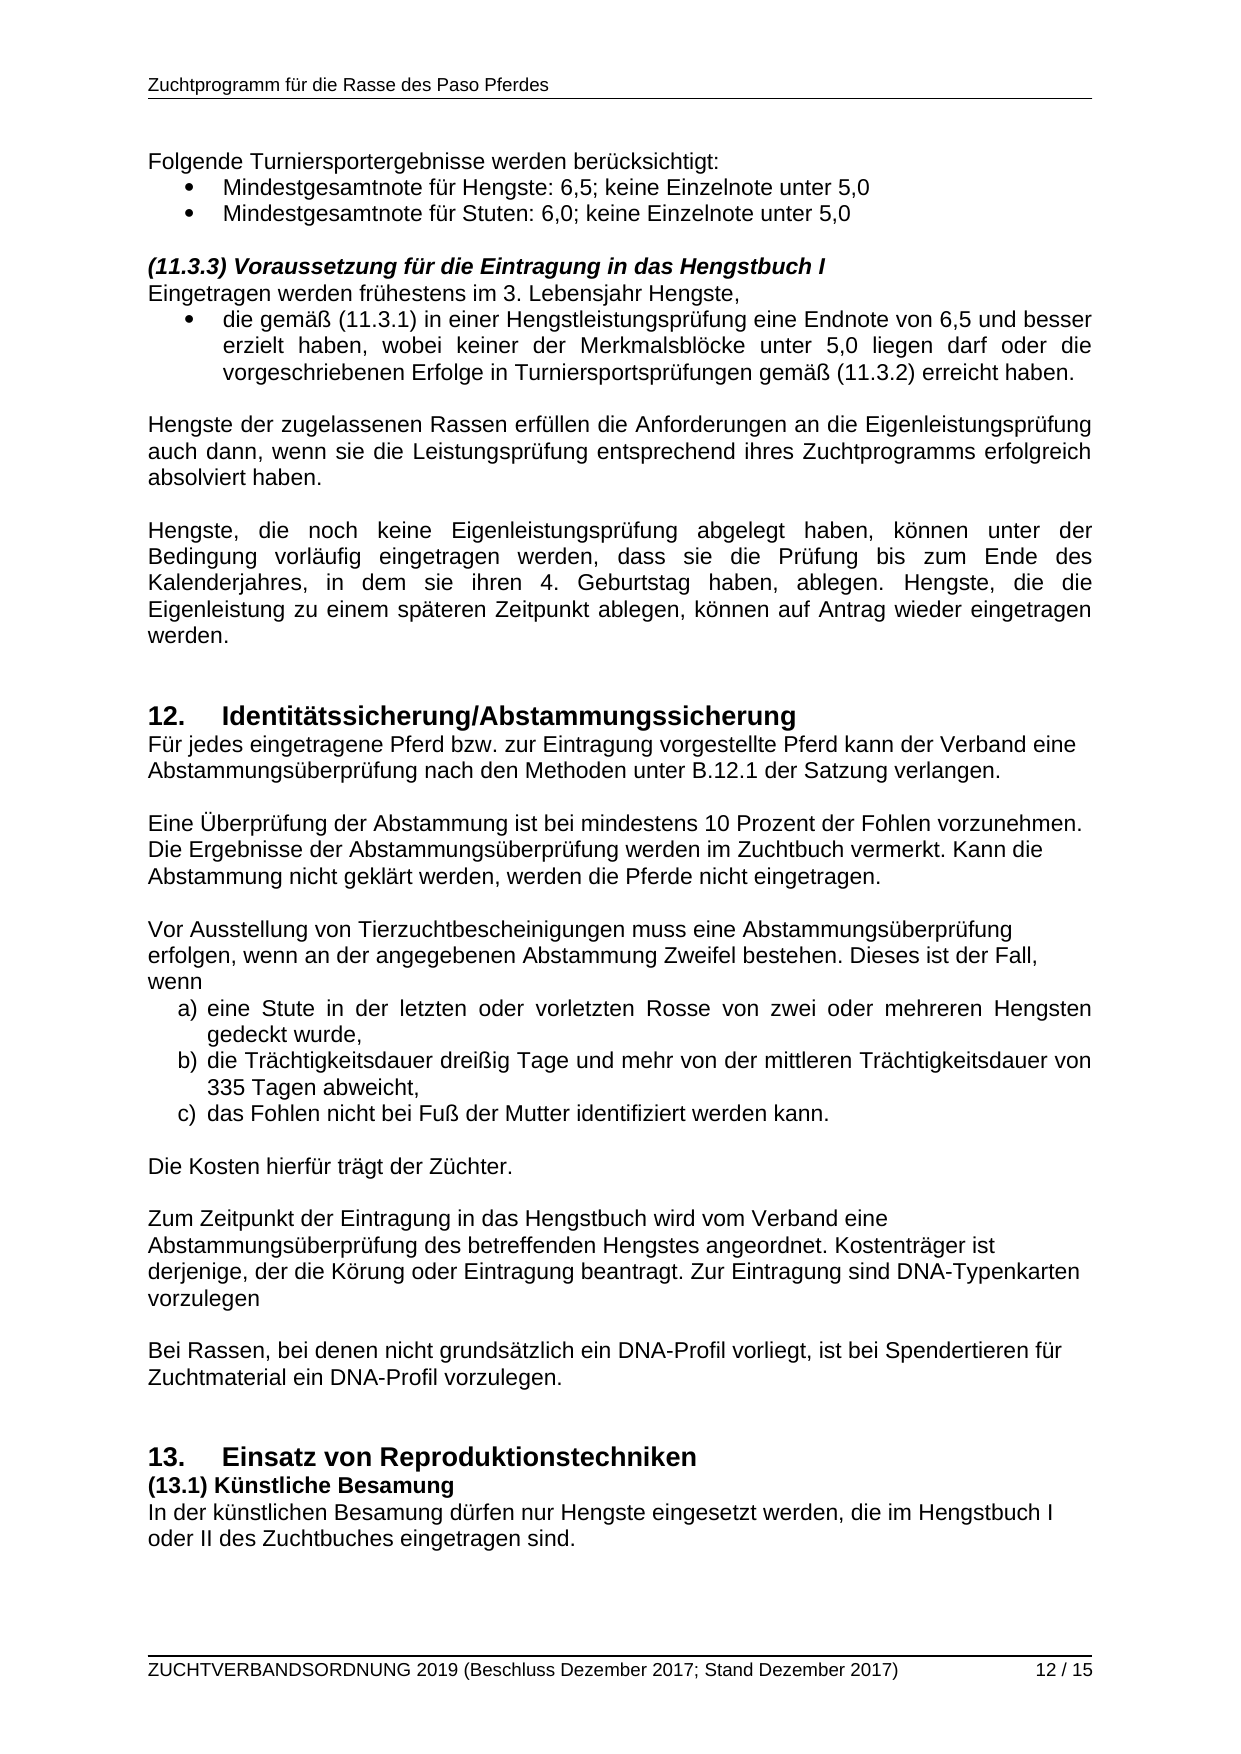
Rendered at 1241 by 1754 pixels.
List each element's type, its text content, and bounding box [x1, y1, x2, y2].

list eine Stute in der letzten oder vorletzten Rosse von zwei oder mehreren Hengsten gedeckt wurde, [177, 994, 1092, 1047]
subtitle Identitätssicherung/Abstammungssicherung [148, 700, 1092, 731]
subtitle (11.3.3) Voraussetzung für die Eintragung in das Hengstbuch I [148, 253, 1092, 279]
list die Trächtigkeitsdauer dreißig Tage und mehr von der mittleren Trächtigkeitsdauer von 335 Tagen abweicht, [177, 1047, 1092, 1100]
text Für jedes eingetragene Pferd bzw. zur Eintragung vorgestellte Pferd kann der Verband eine Abstammungsüberprüfung nach den Methoden unter B.12.1 der Satzung verlangen. [148, 731, 1092, 784]
text Eine Überprüfung der Abstammung ist bei mindestens 10 Prozent der Fohlen vorzunehmen. Die Ergebnisse der Abstammungsüberprüfung werden im Zuchtbuch vermerkt. Kann die Abstammung nicht geklärt werden, werden die Pferde nicht eingetragen. [148, 810, 1092, 889]
text Bei Rassen, bei denen nicht grundsätzlich ein DNA-Profil vorliegt, ist bei Spendertieren für Zuchtmaterial ein DNA-Profil vorzulegen. [148, 1337, 1092, 1390]
text In der künstlichen Besamung dürfen nur Hengste eingesetzt werden, die im Hengstbuch I oder II des Zuchtbuches eingetragen sind. [148, 1499, 1092, 1552]
text Folgende Turniersportergebnisse werden berücksichtigt: [148, 148, 1092, 174]
list die gemäß (11.3.1) in einer Hengstleistungsprüfung eine Endnote von 6,5 und besser erzielt haben, wobei keiner der Merkmalsblöcke unter 5,0 liegen darf oder die vorgeschriebenen Erfolge in Turniersportsprüfungen gemäß (11.3.2) erreicht haben. [185, 306, 1092, 385]
list Mindestgesamtnote für Hengste: 6,5; keine Einzelnote unter 5,0 [185, 174, 1092, 200]
text Hengste der zugelassenen Rassen erfüllen die Anforderungen an die Eigenleistungsprüfung auch dann, wenn sie die Leistungsprüfung entsprechend ihres Zuchtprogramms erfolgreich absolviert haben. [148, 411, 1092, 490]
text Eingetragen werden frühestens im 3. Lebensjahr Hengste, [148, 279, 1092, 306]
list Mindestgesamtnote für Stuten: 6,0; keine Einzelnote unter 5,0 [185, 200, 1092, 227]
text Die Kosten hierfür trägt der Züchter. [148, 1153, 1092, 1179]
text Zum Zeitpunkt der Eintragung in das Hengstbuch wird vom Verband eine Abstammungsüberprüfung des betreffenden Hengstes angeordnet. Kostenträger ist derjenige, der die Körung oder Eintragung beantragt. Zur Eintragung sind DNA-Typenkarten vorzulegen [148, 1205, 1092, 1311]
text Vor Ausstellung von Tierzuchtbescheinigungen muss eine Abstammungsüberprüfung erfolgen, wenn an der angegebenen Abstammung Zweifel bestehen. Dieses ist der Fall, wenn [148, 916, 1092, 994]
list das Fohlen nicht bei Fuß der Mutter identifiziert werden kann. [177, 1100, 1092, 1126]
text Hengste, die noch keine Eigenleistungsprüfung abgelegt haben, können unter der Bedingung vorläufig eingetragen werden, dass sie die Prüfung bis zum Ende des Kalenderjahres, in dem sie ihren 4. Geburtstag haben, ablegen. Hengste, die die Eigenleistung zu einem späteren Zeitpunkt ablegen, können auf Antrag wieder eingetragen werden. [148, 517, 1092, 648]
subtitle Einsatz von Reproduktionstechniken [148, 1441, 1092, 1472]
subtitle (13.1) Künstliche Besamung [148, 1472, 1092, 1499]
